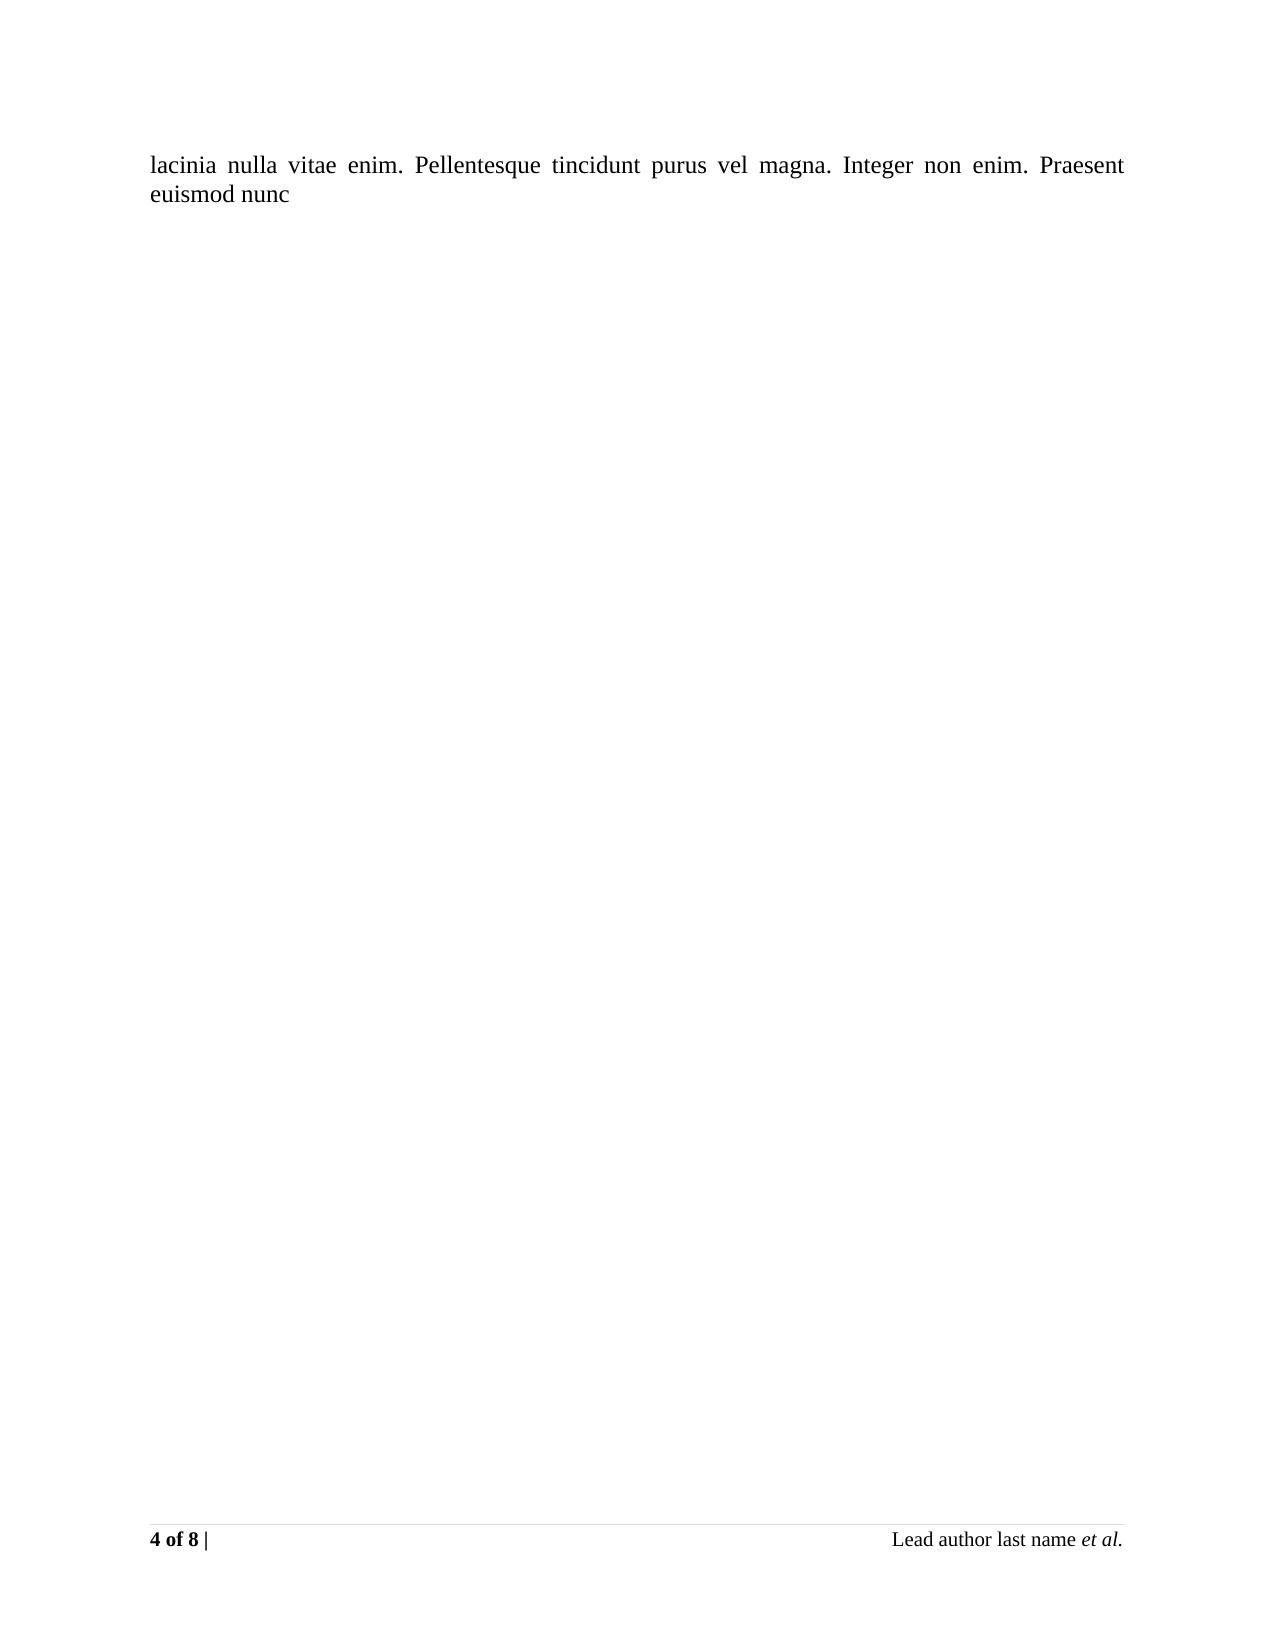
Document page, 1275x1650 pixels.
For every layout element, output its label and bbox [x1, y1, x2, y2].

list [150, 150, 1125, 207]
